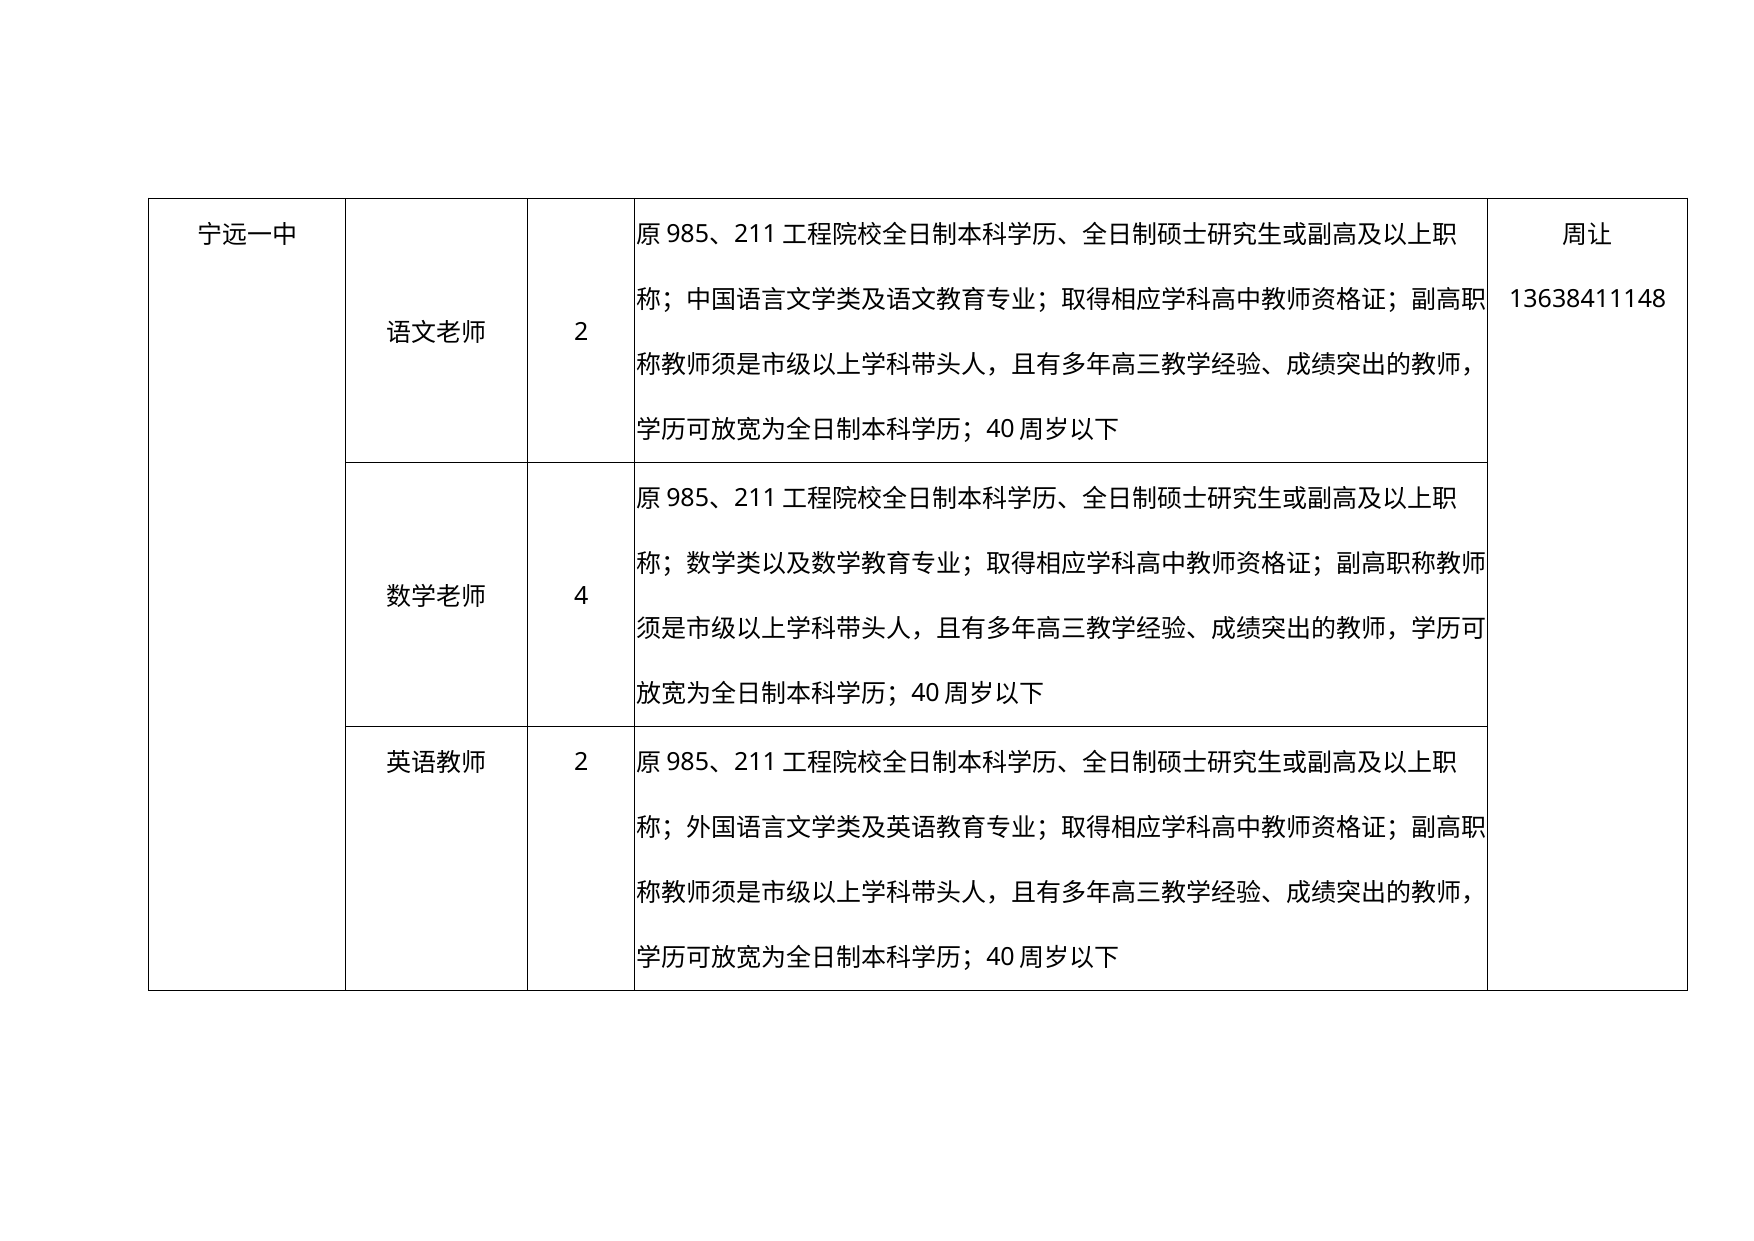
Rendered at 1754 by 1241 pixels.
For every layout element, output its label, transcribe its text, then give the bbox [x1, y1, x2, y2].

table_cell 英语教师 [346, 727, 527, 990]
table_cell 2 [528, 199, 634, 462]
table_cell 语文老师 [346, 199, 527, 462]
table_cell 数学老师 [346, 463, 527, 726]
table_cell 4 [528, 463, 634, 726]
table_cell 原985、211工程院校全日制本科学历、全日制硕士研究生或副高及以上职称；数学类以及数学教育专业；取得相应学科高中教师资格证；副高职称教师须是市级以上学科带头人，且有多年高三教学经验、成绩突出的教师，学历可放宽为全日制本科学历；40周岁以下 [635, 463, 1487, 726]
table_cell 周让 13638411148 [1488, 199, 1687, 990]
table_cell 原985、211工程院校全日制本科学历、全日制硕士研究生或副高及以上职称；中国语言文学类及语文教育专业；取得相应学科高中教师资格证；副高职称教师须是市级以上学科带头人，且有多年高三教学经验、成绩突出的教师，学历可放宽为全日制本科学历；40周岁以下 [635, 199, 1487, 462]
table_cell 原985、211工程院校全日制本科学历、全日制硕士研究生或副高及以上职称；外国语言文学类及英语教育专业；取得相应学科高中教师资格证；副高职称教师须是市级以上学科带头人，且有多年高三教学经验、成绩突出的教师，学历可放宽为全日制本科学历；40周岁以下 [635, 727, 1487, 990]
table_cell 2 [528, 727, 634, 990]
table_cell 宁远一中 [149, 199, 345, 990]
